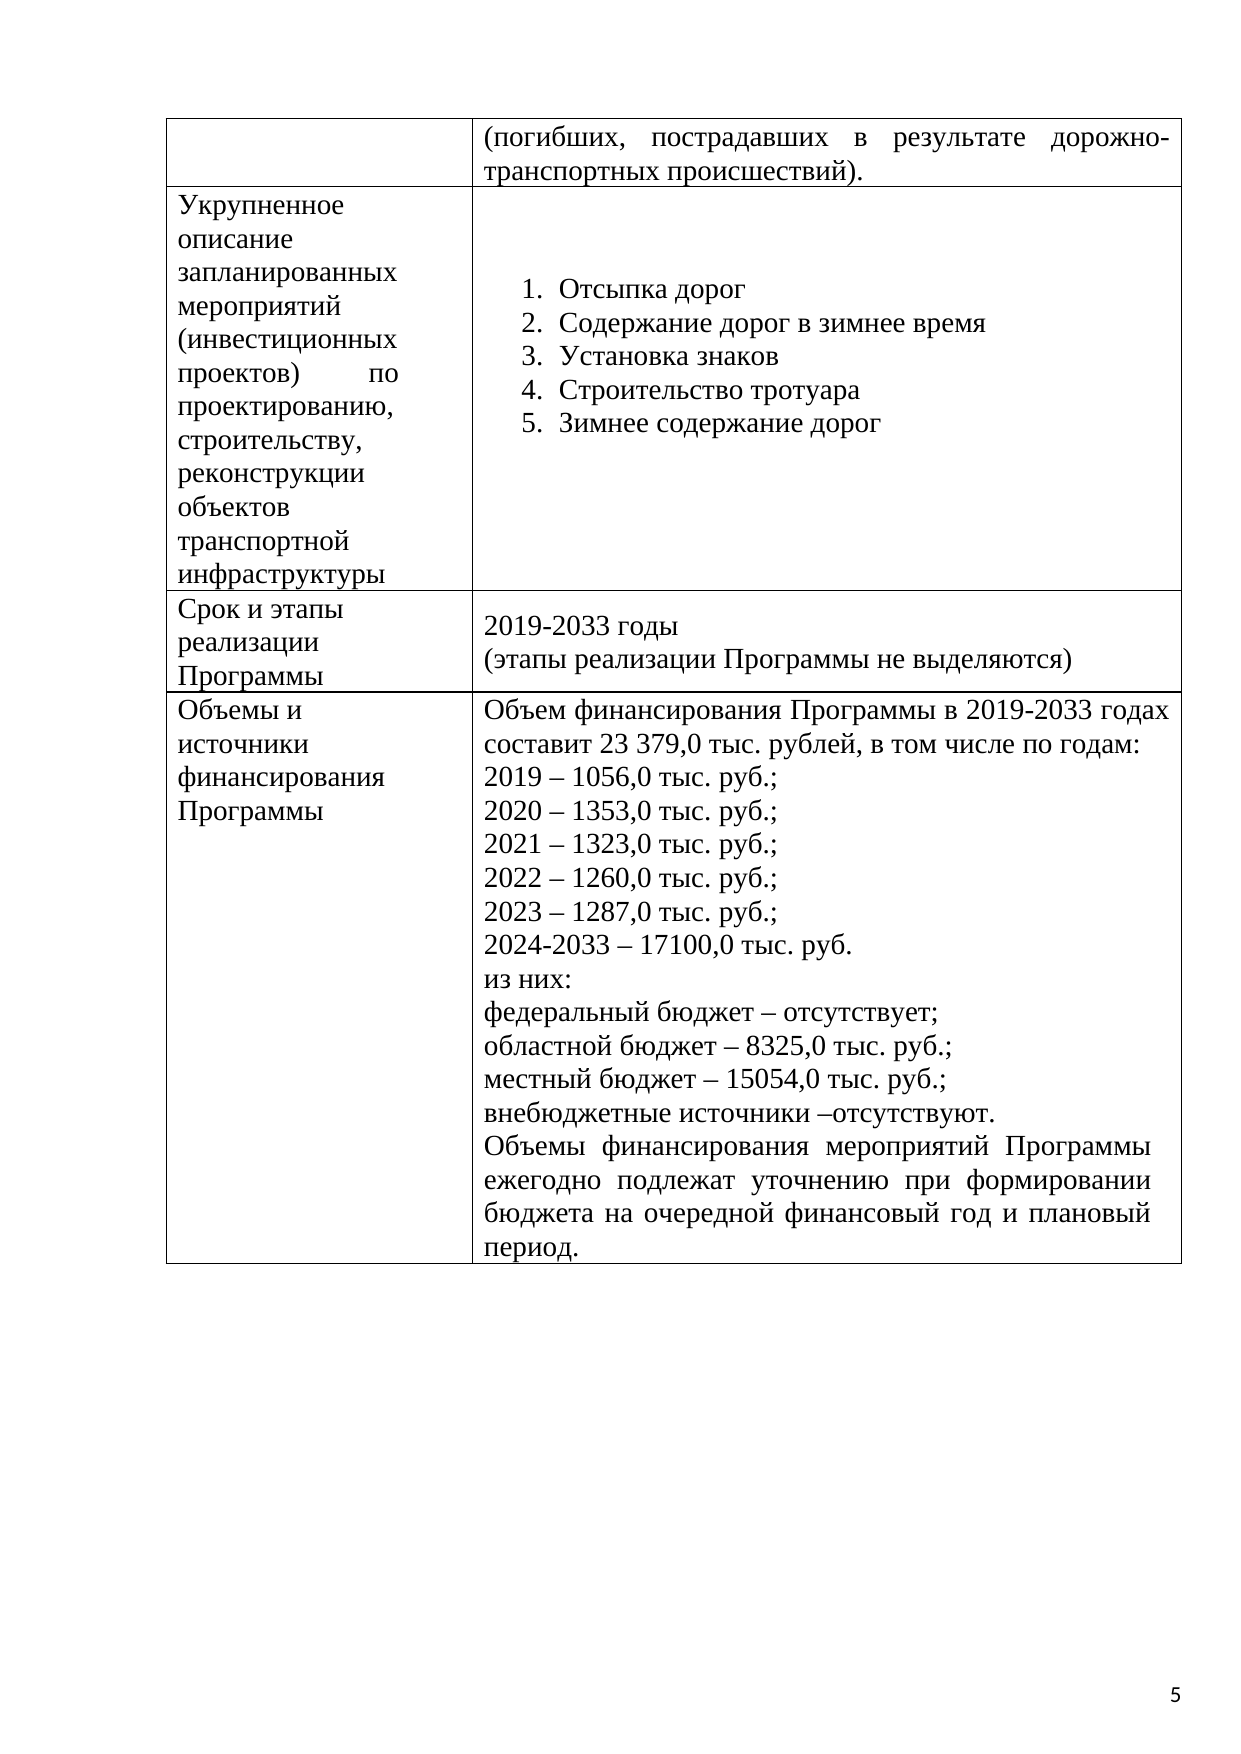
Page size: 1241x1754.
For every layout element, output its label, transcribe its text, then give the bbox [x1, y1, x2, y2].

table_cell Объем финансирования Программы в 2019-2033 годах составит 23 379,0 тыс. рублей, в том числе по годам: 2019 – 1056,0 тыс. руб.; 2020 – 1353,0 тыс. руб.; 2021 – 1323,0 тыс. руб.; 2022 – 1260,0 тыс. руб.; 2023 – 1287,0 тыс. руб.; 2024-2033 – 17100,0 тыс. руб. из них: федеральный бюджет – отсутствует; областной бюджет – 8325,0 тыс. руб.; местный бюджет – 15054,0 тыс. руб.; внебюджетные источники –отсутствуют. Объемы финансирования мероприятий Программы ежегодно подлежат уточнению при формировании бюджета на очередной финансовый год и плановый период. [473, 693, 1181, 1263]
table_cell Укрупненное описание запланированных мероприятий (инвестиционных проектов) по проектированию, строительству, реконструкции объектов транспортной инфраструктуры [167, 187, 472, 590]
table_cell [473, 119, 1181, 186]
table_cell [167, 119, 472, 186]
table_cell Срок и этапы реализации Программы [167, 591, 472, 691]
table_cell 2019-2033 годы (этапы реализации Программы не выделяются) [473, 591, 1181, 691]
table_cell Объемы и источники финансирования Программы [167, 693, 472, 1263]
table_cell Отсыпка дорог Содержание дорог в зимнее время Установка знаков Строительство тротуара Зимнее содержание дорог [473, 187, 1181, 590]
